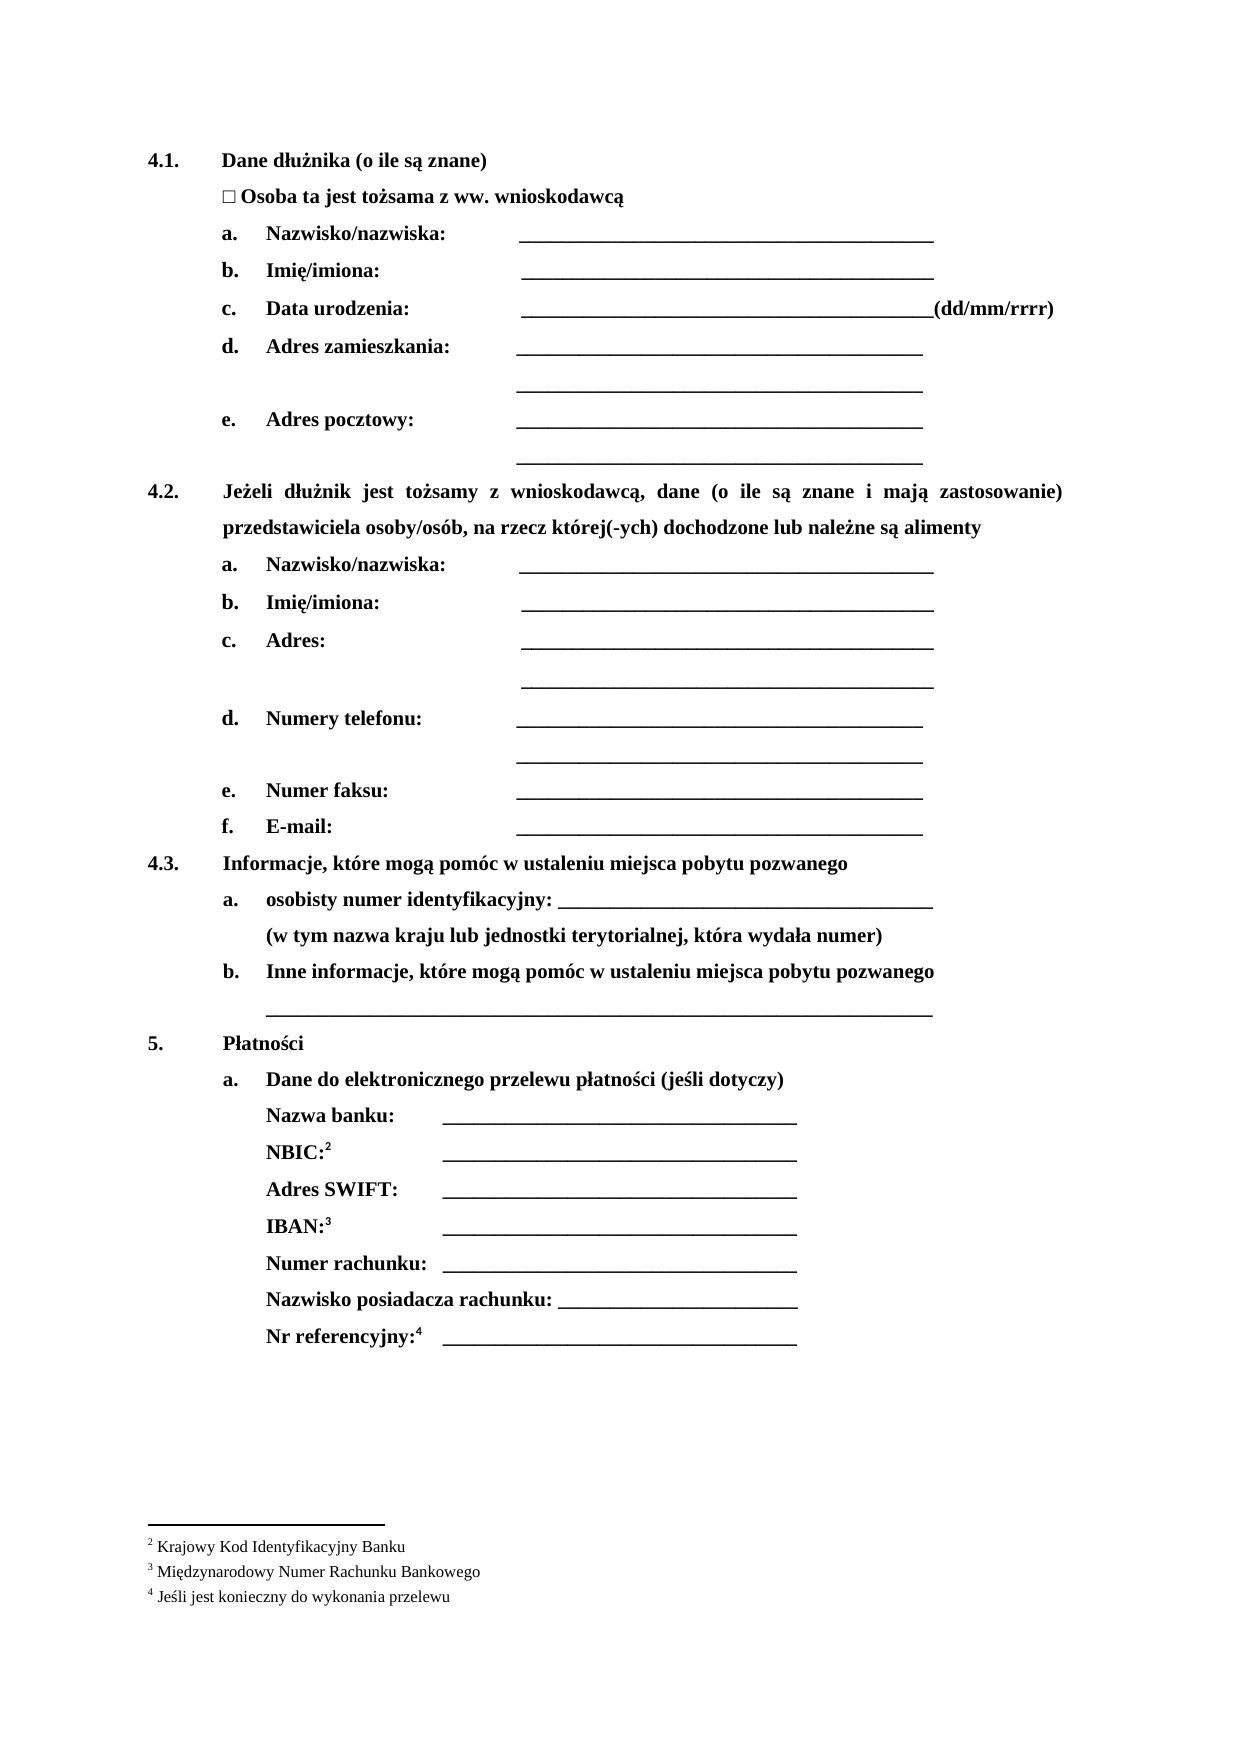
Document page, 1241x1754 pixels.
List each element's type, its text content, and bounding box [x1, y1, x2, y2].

text IBAN: __________________________________ [148, 1213, 1093, 1238]
text Nazwa banku: __________________________________ [148, 1103, 1093, 1127]
list Nazwisko/nazwiska: [148, 551, 1093, 576]
list Data urodzenia: (dd/mm/rrrr) [148, 295, 1093, 321]
text Numer rachunku: __________________________________ [148, 1251, 1093, 1275]
text Adres SWIFT: __________________________________ [148, 1177, 1093, 1201]
text a. osobisty numer identyfikacyjny: ____________________________________ [148, 887, 1093, 911]
text 5. Płatności [148, 1031, 1093, 1055]
text (w tym nazwa kraju lub jednostki terytorialnej, która wydała numer) [148, 923, 1093, 947]
text e. Numer faksu: _______________________________________ [221, 778, 1093, 802]
text □ Osoba ta jest tożsama z ww. wnioskodawcą [223, 184, 1093, 208]
text NBIC: __________________________________ [148, 1139, 1093, 1164]
list Nazwisko/nazwiska: [148, 220, 1093, 245]
text b. Inne informacje, które mogą pomóc w ustaleniu miejsca pobytu pozwanego [148, 959, 1093, 983]
text 4.2. Jeżeli dłużnik jest tożsamy z wnioskodawcą, dane (o ile są znane i mają zastosowanie) przedstawiciela osoby/osób, na rzecz której(-ych) dochodzone lub należne są alimenty [148, 479, 1063, 539]
text ________________________________________________________________ [148, 995, 1093, 1019]
text 4.1. Dane dłużnika (o ile są znane) [148, 148, 1093, 172]
list Imię/imiona: [148, 257, 1093, 283]
list Adres: [148, 627, 1093, 652]
text _______________________________________ [221, 443, 1093, 467]
text 4.3. Informacje, które mogą pomóc w ustaleniu miejsca pobytu pozwanego [148, 851, 1093, 874]
text a. Dane do elektronicznego przelewu płatności (jeśli dotyczy) [148, 1067, 1093, 1091]
text _______________________________________ [221, 371, 1093, 395]
list Imię/imiona: [148, 589, 1093, 614]
list Numery telefonu: _______________________________________ [148, 704, 1093, 730]
text Nazwisko posiadacza rachunku: _______________________ [148, 1287, 1093, 1311]
text e. Adres pocztowy: _______________________________________ [221, 407, 1093, 431]
list Adres zamieszkania: _______________________________________ [148, 333, 1093, 358]
text _______________________________________ [221, 742, 1093, 766]
text Nr referencyjny: __________________________________ [148, 1323, 1093, 1349]
text f. E-mail: _______________________________________ [221, 814, 1093, 838]
